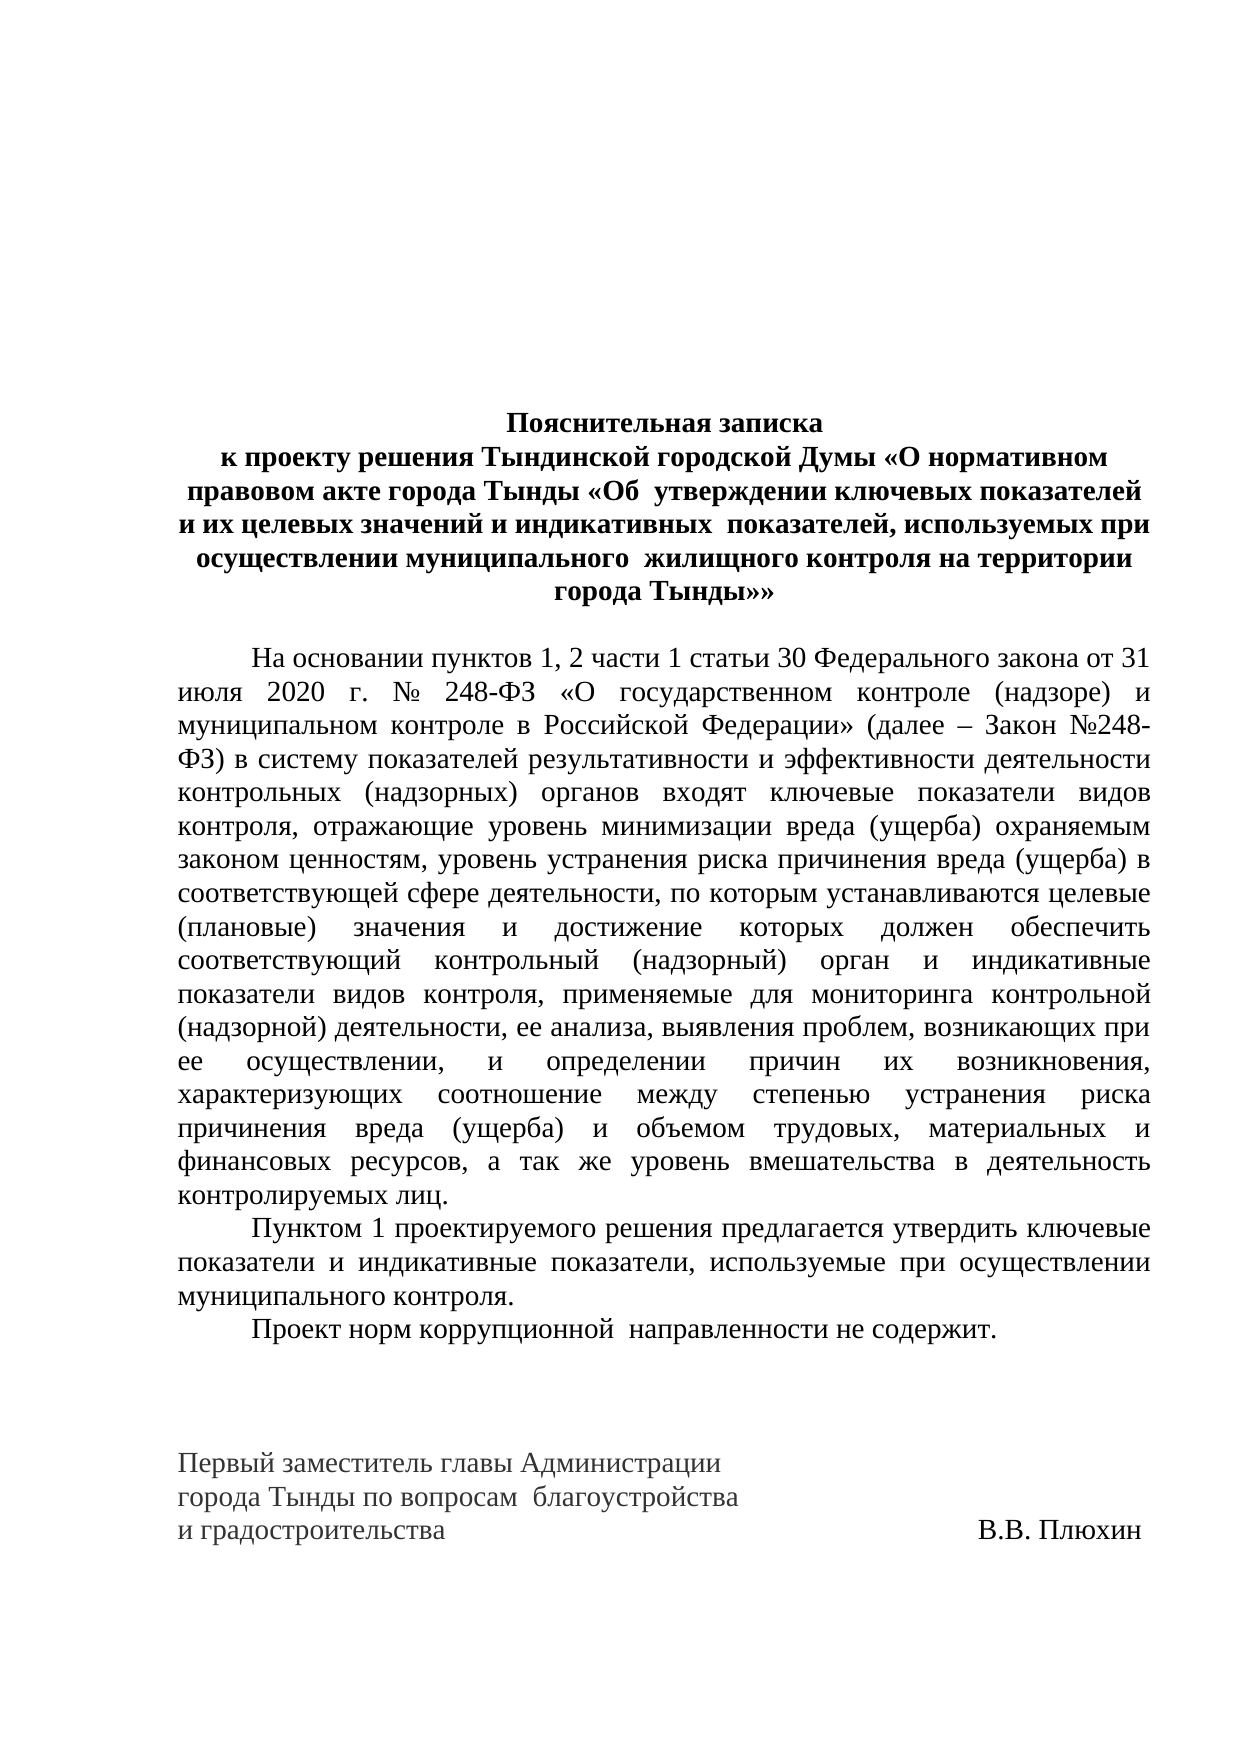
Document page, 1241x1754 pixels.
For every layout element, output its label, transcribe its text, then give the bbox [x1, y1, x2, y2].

text Первый заместитель главы Администрации [177, 1445, 1152, 1479]
text Пунктом 1 проектируемого решения предлагается утвердить ключевые показатели и индикативные показатели, используемые при осуществлении муниципального контроля. [177, 1211, 1152, 1311]
text На основании пунктов 1, 2 части 1 статьи 30 Федерального закона от 31 июля 2020 г. № 248-ФЗ «О государственном контроле (надзоре) и муниципальном контроле в Российской Федерации» (далее – Закон №248-ФЗ) в систему показателей результативности и эффективности деятельности контрольных (надзорных) органов входят ключевые показатели видов контроля, отражающие уровень минимизации вреда (ущерба) охраняемым законом ценностям, уровень устранения риска причинения вреда (ущерба) в соответствующей сфере деятельности, по которым устанавливаются целевые (плановые) значения и достижение которых должен обеспечить соответствующий контрольный (надзорный) орган и индикативные показатели видов контроля, применяемые для мониторинга контрольной (надзорной) деятельности, ее анализа, выявления проблем, возникающих при ее осуществлении, и определении причин их возникновения, характеризующих соотношение между степенью устранения риска причинения вреда (ущерба) и объемом трудовых, материальных и финансовых ресурсов, а так же уровень вмешательства в деятельность контролируемых лиц. [177, 640, 1152, 1211]
text и градостроительства В.В. Плюхин [177, 1512, 1152, 1546]
text Проект норм коррупционной направленности не содержит. [177, 1311, 1152, 1345]
text Пояснительная записка [177, 406, 1152, 439]
text города Тынды по вопросам благоустройства [177, 1479, 1152, 1512]
text к проекту решения Тындинской городской Думы «О нормативном правовом акте города Тынды «Об утверждении ключевых показателей и их целевых значений и индикативных показателей, используемых при осуществлении муниципального жилищного контроля на территории города Тынды»» [177, 439, 1152, 607]
